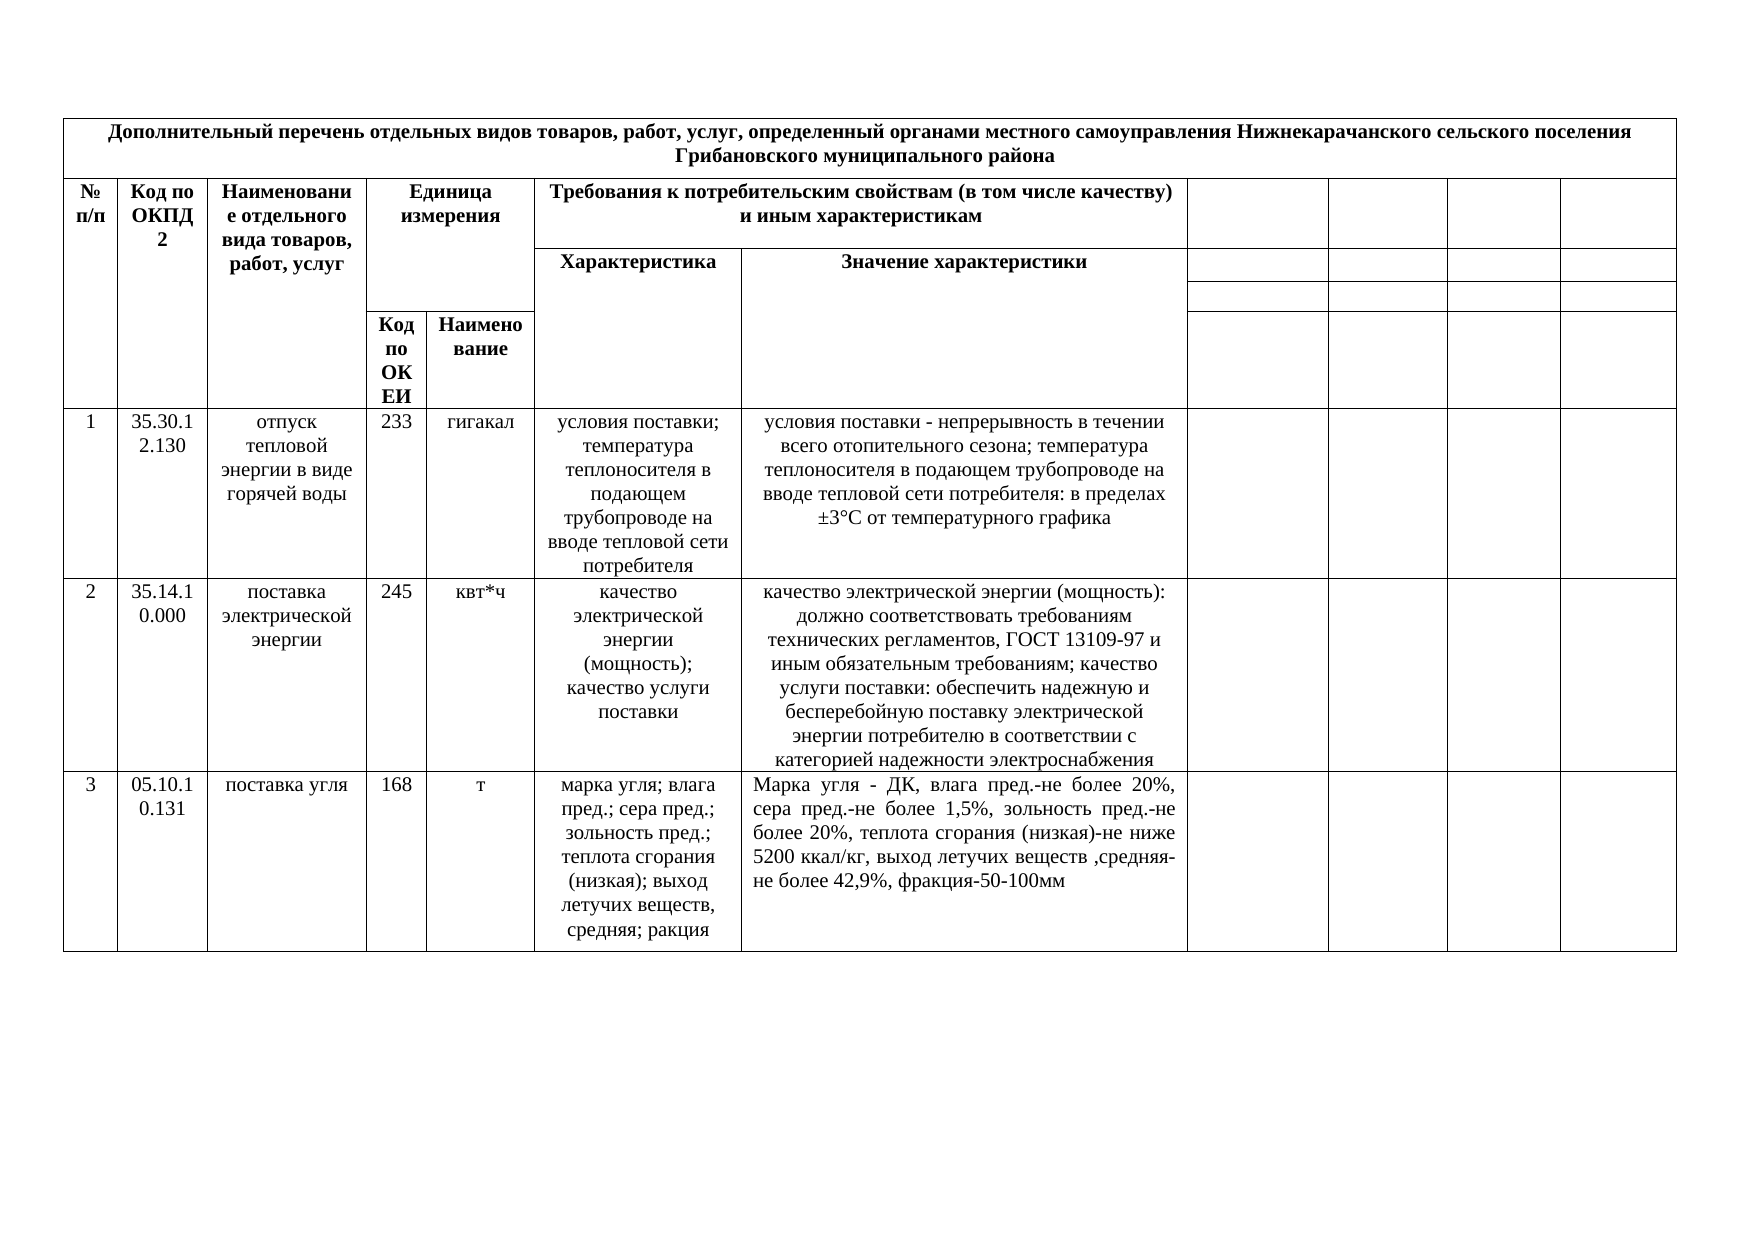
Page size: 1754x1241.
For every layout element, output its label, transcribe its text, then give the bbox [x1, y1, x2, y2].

table_cell 35.14.10.000 [118, 579, 207, 771]
table_cell Код по ОКЕИ [367, 312, 426, 408]
table_cell Требования к потребительским свойствам (в том числе качеству) и иным характеристикам [535, 179, 1187, 248]
table_cell качество электрической энергии (мощность); качество услуги поставки [535, 579, 741, 771]
table_cell 245 [367, 579, 426, 771]
table_cell [1448, 282, 1560, 311]
table_cell [1561, 249, 1676, 281]
table_cell Марка угля - ДК, влага пред.-не более 20%, сера пред.-не более 1,5%, зольность пред.-не более 20%, теплота сгорания (низкая)-не ниже 5200 ккал/кг, выход летучих веществ ,средняя-не более 42,9%, фракция-50-100мм [742, 772, 1187, 951]
table_cell [1329, 249, 1447, 281]
table_cell [1188, 312, 1328, 408]
table_cell качество электрической энергии (мощность): должно соответствовать требованиям технических регламентов, ГОСТ 13109-97 и иным обязательным требованиям; качество услуги поставки: обеспечить надежную и бесперебойную поставку электрической энергии потребителю в соответствии с категорией надежности электроснабжения [742, 579, 1187, 771]
table_cell [1448, 579, 1560, 771]
table_cell [1329, 179, 1447, 248]
table_cell квт*ч [427, 579, 534, 771]
table_cell [1561, 772, 1676, 951]
table_cell т [427, 772, 534, 951]
table_cell Единица измерения [367, 179, 534, 311]
table_cell [1561, 312, 1676, 408]
table_cell [1448, 179, 1560, 248]
table_cell гигакал [427, 409, 534, 577]
table_cell [1188, 409, 1328, 577]
table_cell [1329, 409, 1447, 577]
table_cell поставка электрической энергии [208, 579, 366, 771]
table_cell [1188, 772, 1328, 951]
table_cell марка угля; влага пред.; сера пред.; зольность пред.; теплота сгорания (низкая); выход летучих веществ, средняя; ракция [535, 772, 741, 951]
table_cell [1188, 249, 1328, 281]
table_cell [1188, 282, 1328, 311]
table_cell [1329, 282, 1447, 311]
table_cell 2 [64, 579, 117, 771]
table_cell 35.30.12.130 [118, 409, 207, 577]
table_cell 233 [367, 409, 426, 577]
table_cell Дополнительный перечень отдельных видов товаров, работ, услуг, определенный органами местного самоуправления Нижнекарачанского сельского поселения Грибановского муниципального района [64, 119, 1676, 178]
table_cell условия поставки - непрерывность в течении всего отопительного сезона; температура теплоносителя в подающем трубопроводе на вводе тепловой сети потребителя: в пределах ±3°С от температурного графика [742, 409, 1187, 577]
table_cell [1448, 312, 1560, 408]
table_cell [1561, 179, 1676, 248]
table_cell [1448, 409, 1560, 577]
table_cell 168 [367, 772, 426, 951]
table_cell Наименование отдельного вида товаров, работ, услуг [208, 179, 366, 408]
table_cell [1188, 179, 1328, 248]
table_cell условия поставки; температура теплоносителя в подающем трубопроводе на вводе тепловой сети потребителя [535, 409, 741, 577]
table_cell Код по ОКПД2 [118, 179, 207, 408]
table_cell [1329, 579, 1447, 771]
table_cell Характеристика [535, 249, 741, 408]
table_cell [1561, 409, 1676, 577]
table_cell Значение характеристики [742, 249, 1187, 408]
table_cell [1448, 249, 1560, 281]
table_cell [1448, 772, 1560, 951]
table_cell [1188, 579, 1328, 771]
table_cell 1 [64, 409, 117, 577]
table_cell [1561, 282, 1676, 311]
table_cell 05.10.10.131 [118, 772, 207, 951]
table_cell отпуск тепловой энергии в виде горячей воды [208, 409, 366, 577]
table_cell поставка угля [208, 772, 366, 951]
table_cell 3 [64, 772, 117, 951]
table_cell [1561, 579, 1676, 771]
table_cell [1329, 772, 1447, 951]
table_cell №п/п [64, 179, 117, 408]
table_cell Наименование [427, 312, 534, 408]
table_cell [1329, 312, 1447, 408]
